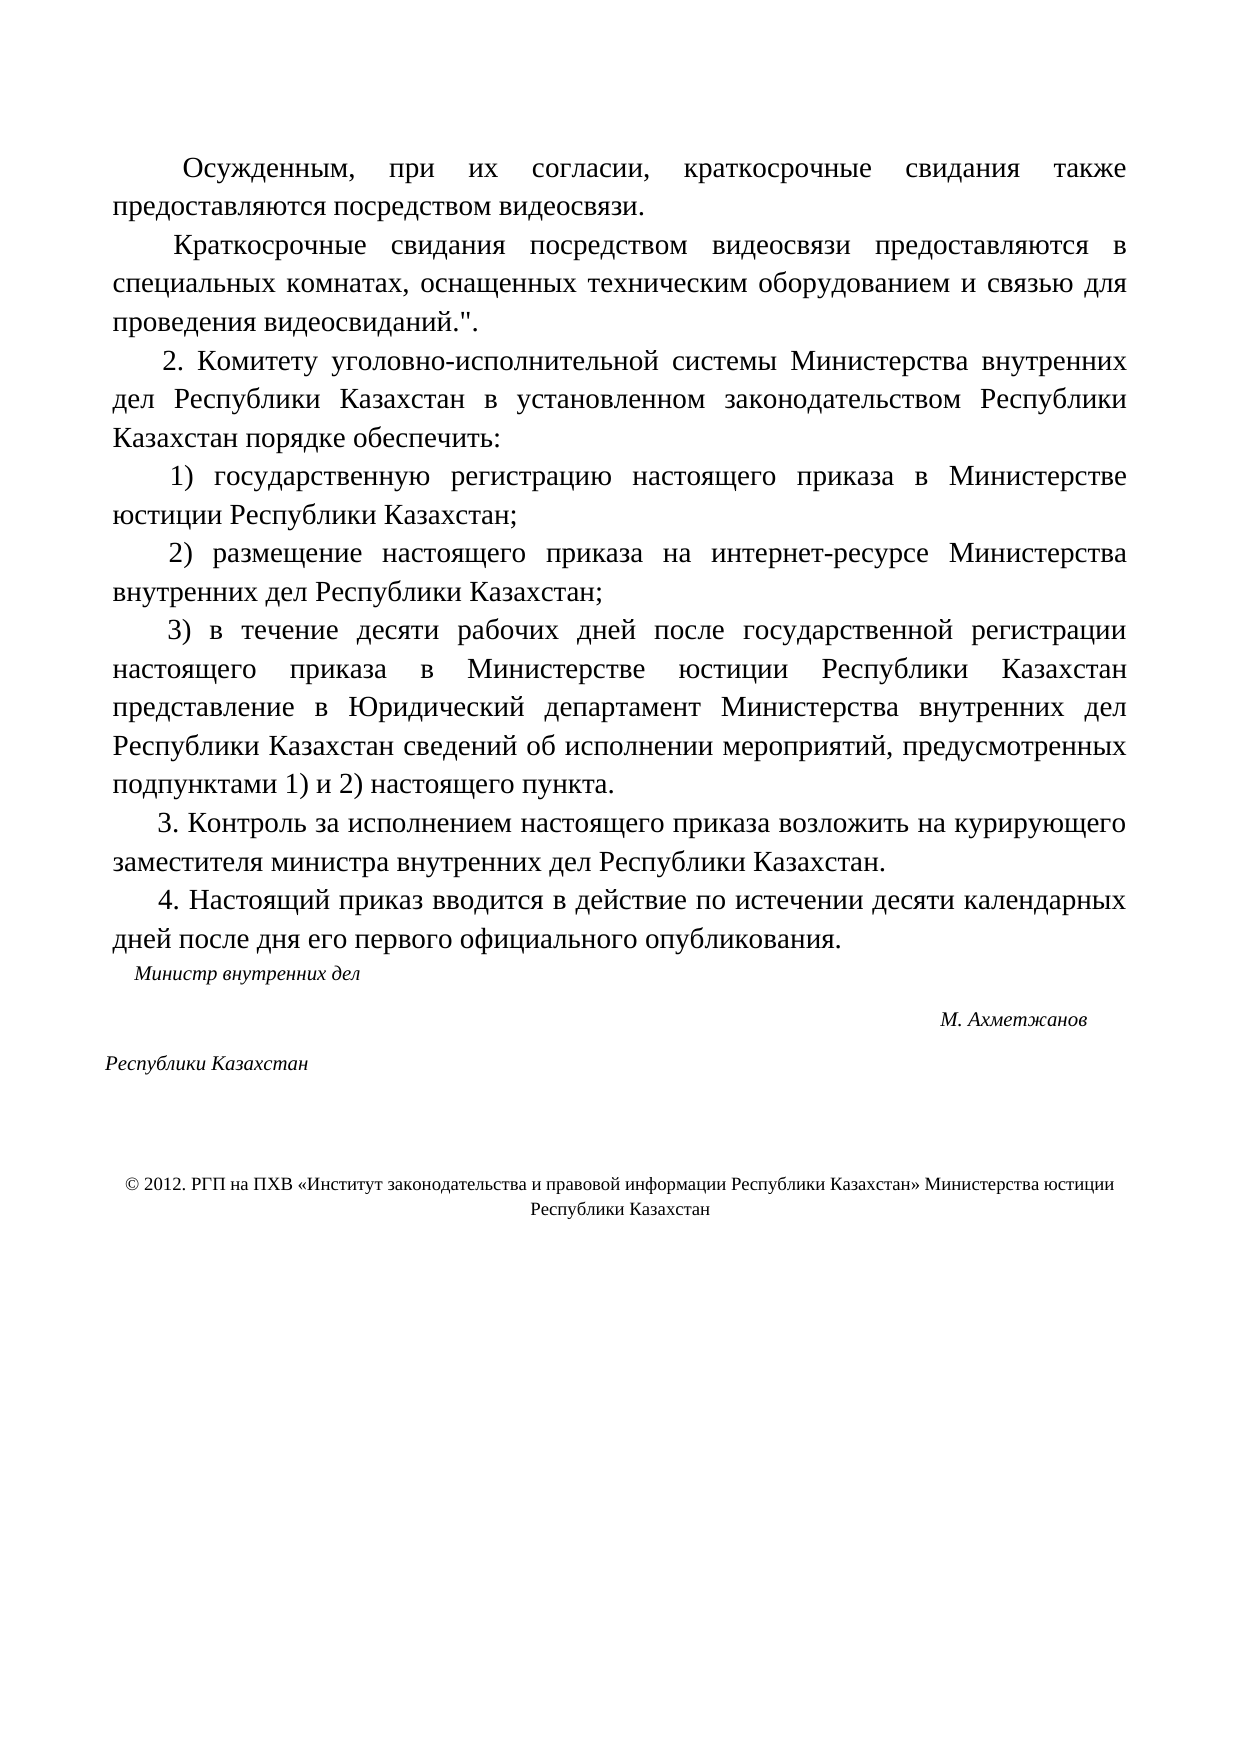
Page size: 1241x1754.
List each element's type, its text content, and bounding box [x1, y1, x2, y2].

text © 2012. РГП на ПХВ «Институт законодательства и правовой информации Республики Казахстан» Министерства юстиции Республики Казахстан [112, 1173, 1128, 1219]
table_header Министр внутренних дел Республики Казахстан [101, 959, 939, 1083]
text 3) в течение десяти рабочих дней после государственной регистрации настоящего приказа в Министерстве юстиции Республики Казахстан представление в Юридический департамент Министерства внутренних дел Республики Казахстан сведений об исполнении мероприятий, предусмотренных подпунктами 1) и 2) настоящего пункта. [112, 612, 1128, 800]
text Краткосрочные свидания посредством видеосвязи предоставляются в специальных комнатах, оснащенных техническим оборудованием и связью для проведения видеосвиданий.". [112, 227, 1128, 338]
text 2. Комитету уголовно-исполнительной системы Министерства внутренних дел Республики Казахстан в установленном законодательством Республики Казахстан порядке обеспечить: [112, 343, 1128, 453]
text Осужденным, при их согласии, краткосрочные свидания также предоставляются посредством видеосвязи. [112, 150, 1128, 222]
text 1) государственную регистрацию настоящего приказа в Министерстве юстиции Республики Казахстан; [112, 458, 1128, 530]
text 4. Настоящий приказ вводится в действие по истечении десяти календарных дней после дня его первого официального опубликования. [112, 882, 1128, 954]
table_header М. Ахметжанов [939, 959, 1240, 1083]
text 3. Контроль за исполнением настоящего приказа возложить на курирующего заместителя министра внутренних дел Республики Казахстан. [112, 805, 1128, 877]
text 2) размещение настоящего приказа на интернет-ресурсе Министерства внутренних дел Республики Казахстан; [112, 535, 1128, 607]
